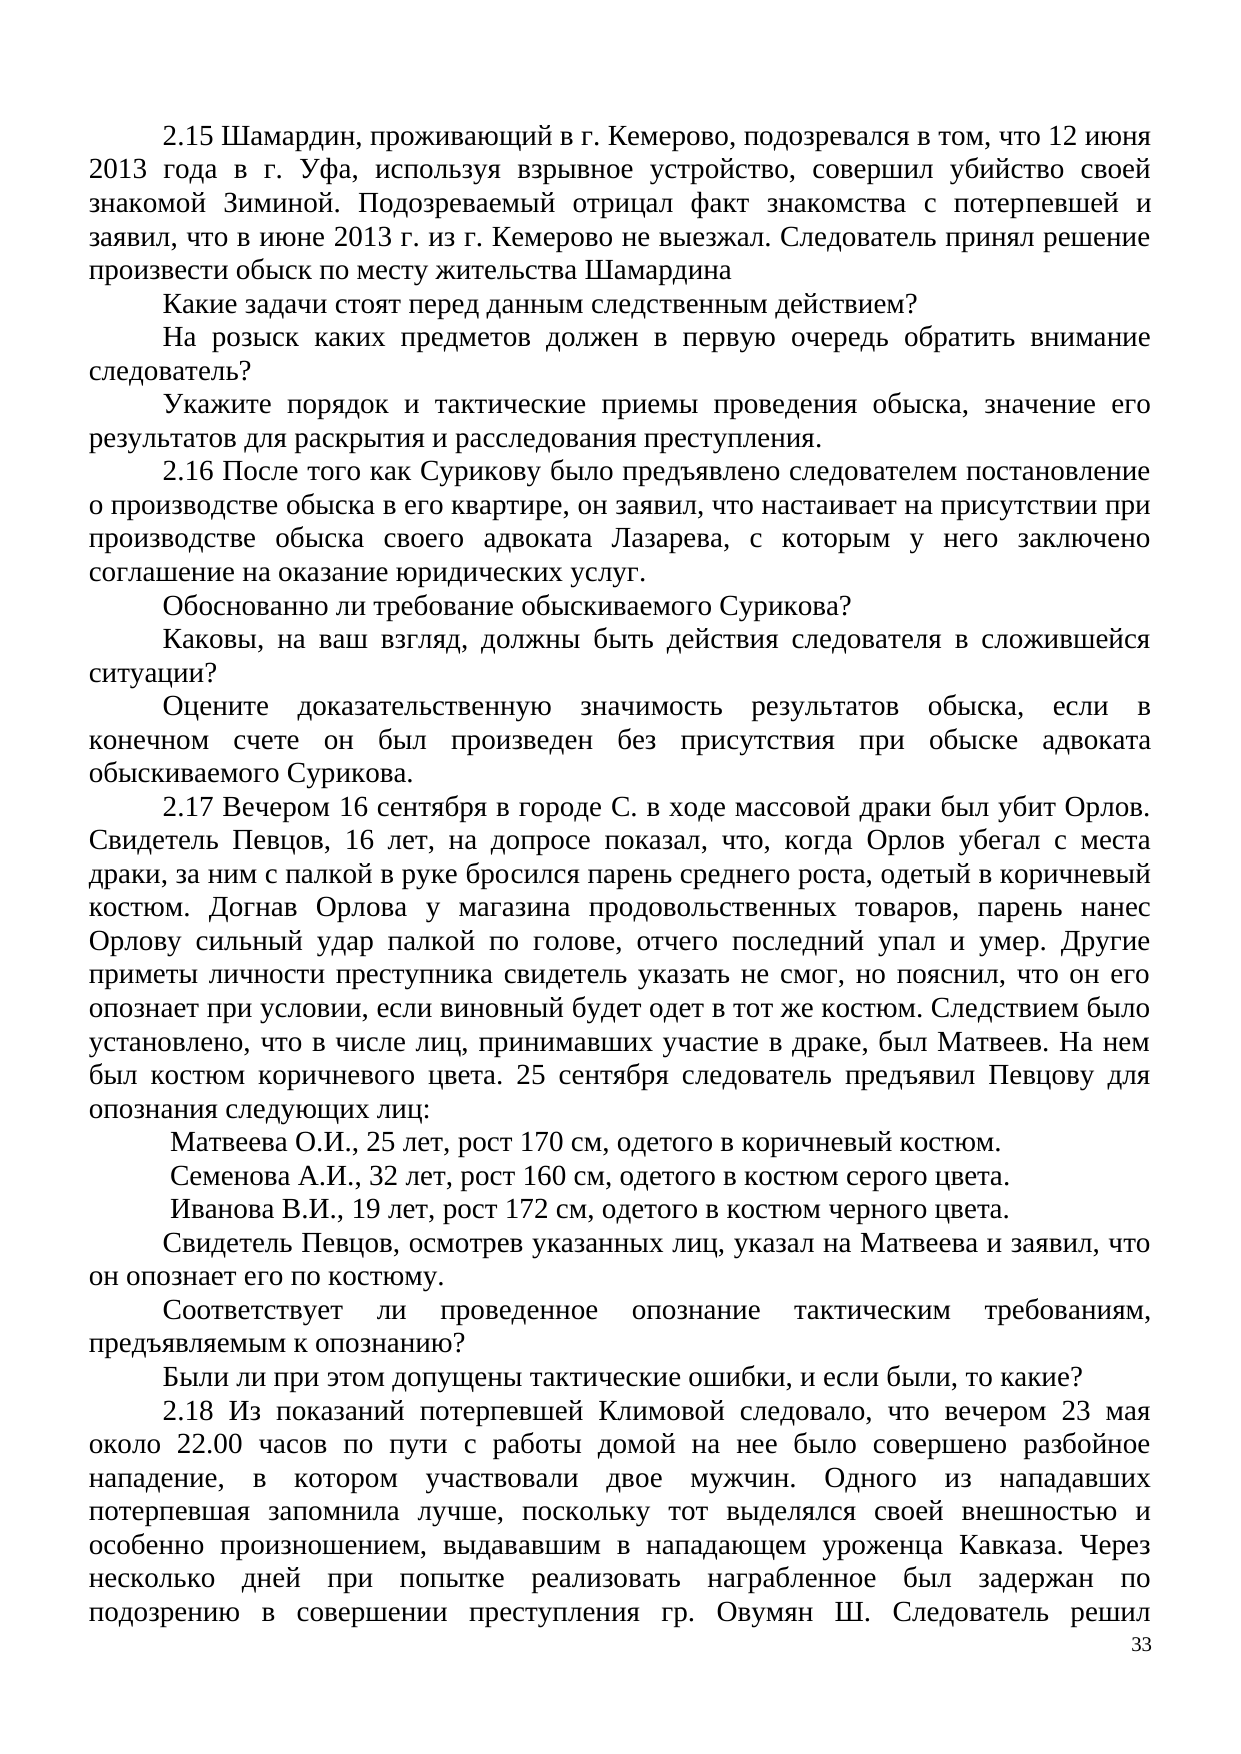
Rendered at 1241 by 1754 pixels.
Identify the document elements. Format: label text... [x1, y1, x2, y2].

text Иванова В.И., 19 лет, рост , одетого в костюм черного цвета. [88, 1191, 1152, 1225]
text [88, 1393, 1152, 1627]
text Оцените доказательственную значимость результатов обыска, если в конечном счете он был произведен без присутствия при обыске адвоката обыскиваемого Сурикова. [88, 688, 1152, 789]
text Какие задачи стоят перед данным следственным действием? [88, 286, 1152, 319]
text Каковы, на ваш взгляд, должны быть действия следователя в сложившейся ситуации? [88, 621, 1152, 688]
text Укажите порядок и тактические приемы проведения обыска, значение его результатов для раскрытия и расследования преступления. [88, 386, 1152, 453]
text 2.16 После того как Сурикову было предъявлено следователем постановление о производстве обыска в его квартире, он заявил, что настаивает на присутствии при производстве обыска своего адвоката Лазарева, с которым у него заключено соглашение на оказание юридических услуг. [88, 453, 1152, 588]
text Семенова А.И., 32 лет, рост , одетого в костюм серого цвета. [88, 1158, 1152, 1191]
text Свидетель Певцов, осмотрев указанных лиц, указал на Матвеева и заявил, что он опознает его по костюму. [88, 1225, 1152, 1292]
text 2.15 Шамардин, проживающий в г. Кемерово, подозревался в том, что 12 июня 2013 года в г. Уфа, используя взрывное устройство, совершил убийство своей знакомой Зиминой. Подозреваемый отрицал факт знакомства с потерпевшей и заявил, что в июне 2013 г. из г. Кемерово не выезжал. Следователь принял решение произвести обыск по месту жительства Шамардина [88, 118, 1152, 286]
text Обоснованно ли требование обыскиваемого Сурикова? [88, 588, 1152, 621]
text 2.17 Вечером 16 сентября в городе С. в ходе массовой драки был убит Орлов. Свидетель Певцов, 16 лет, на допросе показал, что, когда Орлов убегал с места драки, за ним с палкой в руке бросился парень среднего роста, одетый в коричневый костюм. Догнав Орлова у магазина продовольственных товаров, парень нанес Орлову сильный удар палкой по голове, отчего последний упал и умер. Другие приметы личности преступника свидетель указать не смог, но пояснил, что он его опознает при условии, если виновный будет одет в тот же костюм. Следствием было установлено, что в числе лиц, принимавших участие в драке, был Матвеев. На нем был костюм коричневого цвета. 25 сентября следователь предъявил Певцову для опознания следующих лиц: [88, 789, 1152, 1124]
text Были ли при этом допущены тактические ошибки, и если были, то какие? [88, 1359, 1152, 1393]
text Соответствует ли проведенное опознание тактическим требованиям, предъявляемым к опознанию? [88, 1292, 1152, 1359]
text Матвеева О.И., 25 лет, рост , одетого в коричневый костюм. [88, 1124, 1152, 1158]
text На розыск каких предметов должен в первую очередь обратить внимание следователь? [88, 319, 1152, 386]
